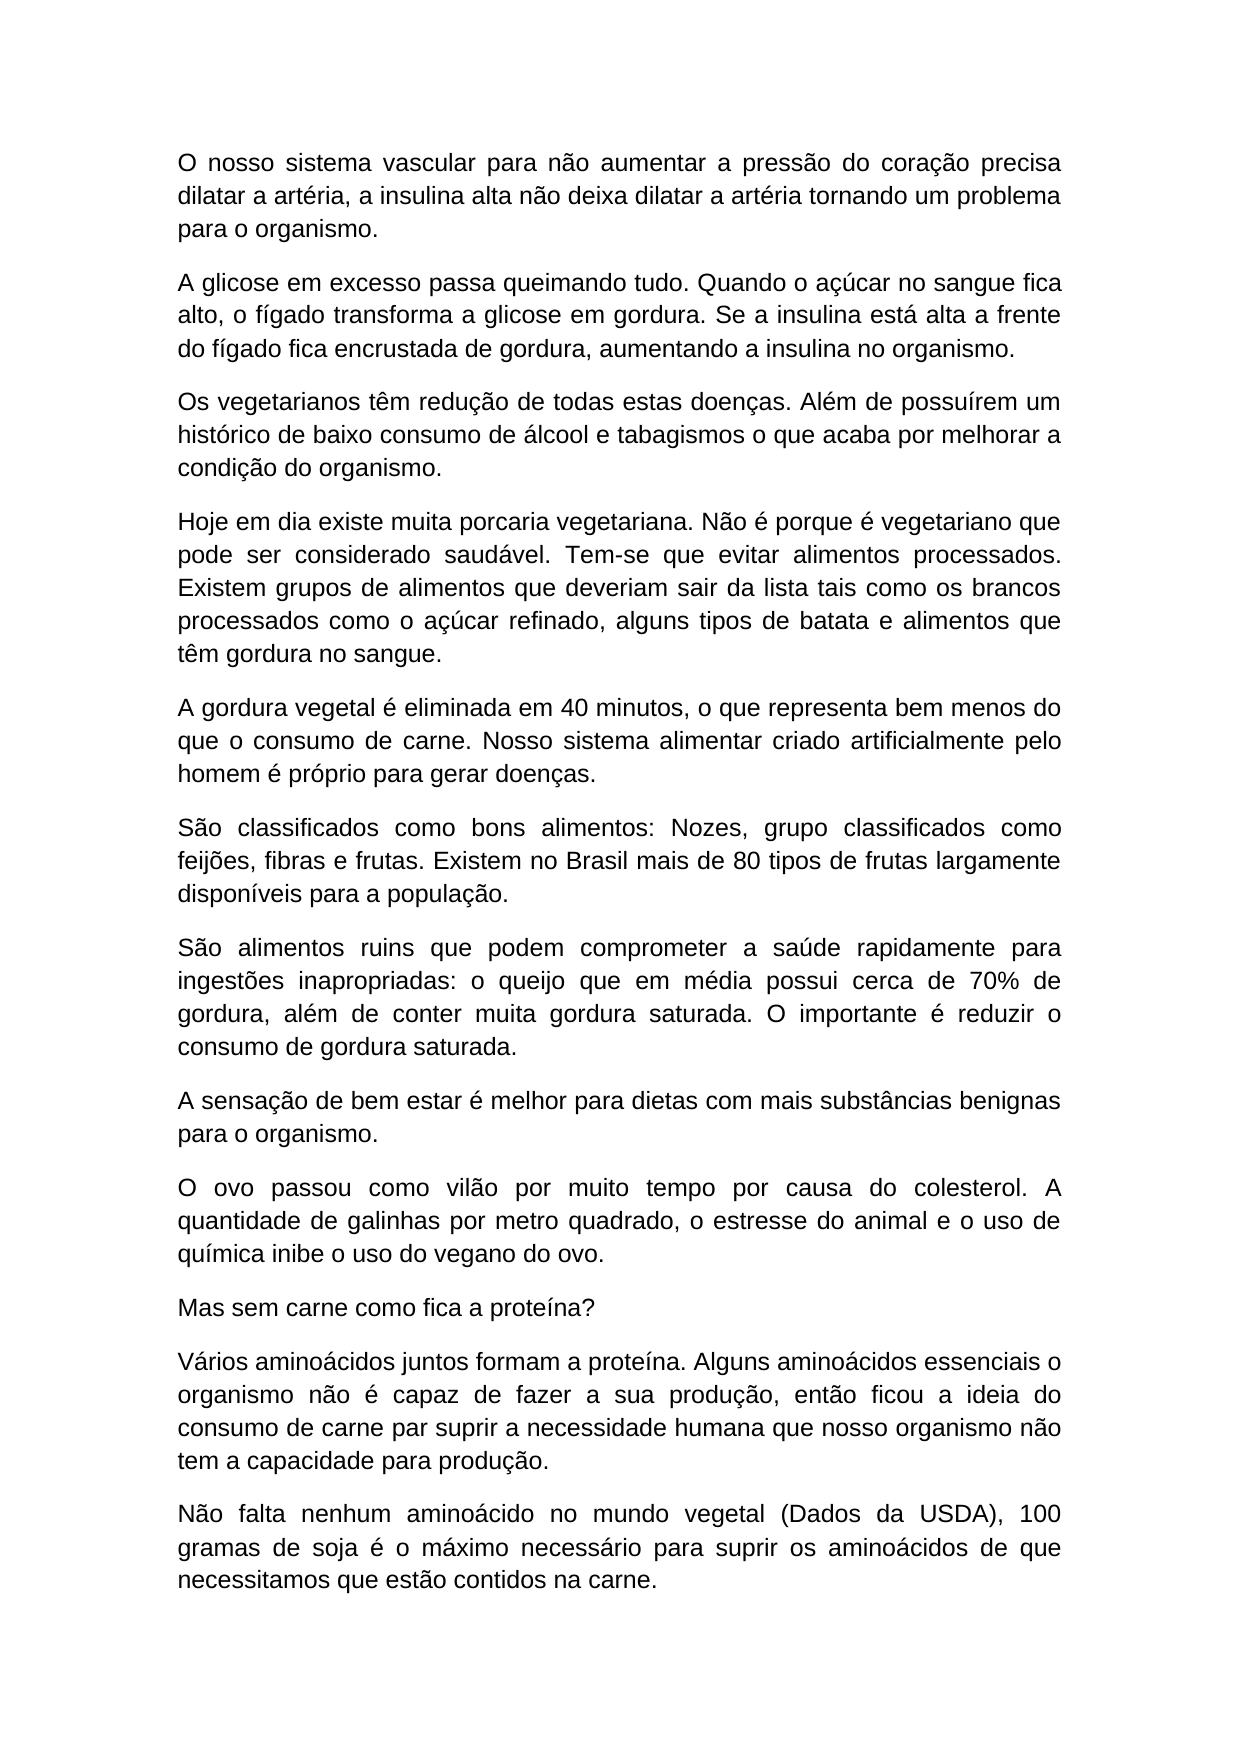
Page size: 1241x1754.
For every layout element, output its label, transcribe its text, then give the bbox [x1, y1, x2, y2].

text Vários aminoácidos juntos formam a proteína. Alguns aminoácidos essenciais o organismo não é capaz de fazer a sua produção, então ficou a ideia do consumo de carne par suprir a necessidade humana que nosso organismo não tem a capacidade para produção. [177, 1347, 1063, 1474]
text A gordura vegetal é eliminada em 40 minutos, o que representa bem menos do que o consumo de carne. Nosso sistema alimentar criado artificialmente pelo homem é próprio para gerar doenças. [177, 693, 1063, 788]
text Os vegetarianos têm redução de todas estas doenças. Além de possuírem um histórico de baixo consumo de álcool e tabagismos o que acaba por melhorar a condição do organismo. [177, 387, 1063, 482]
text O ovo passou como vilão por muito tempo por causa do colesterol. A quantidade de galinhas por metro quadrado, o estresse do animal e o uso de química inibe o uso do vegano do ovo. [177, 1173, 1063, 1268]
text Mas sem carne como fica a proteína? [177, 1293, 1063, 1321]
text Não falta nenhum aminoácido no mundo vegetal (Dados da USDA), 100 gramas de soja é o máximo necessário para suprir os aminoácidos de que necessitamos que estão contidos na carne. [177, 1499, 1063, 1594]
text A glicose em excesso passa queimando tudo. Quando o açúcar no sangue fica alto, o fígado transforma a glicose em gordura. Se a insulina está alta a frente do fígado fica encrustada de gordura, aumentando a insulina no organismo. [177, 267, 1063, 362]
text São classificados como bons alimentos: Nozes, grupo classificados como feijões, fibras e frutas. Existem no Brasil mais de 80 tipos de frutas largamente disponíveis para a população. [177, 813, 1063, 908]
text A sensação de bem estar é melhor para dietas com mais substâncias benignas para o organismo. [177, 1086, 1063, 1148]
text São alimentos ruins que podem comprometer a saúde rapidamente para ingestões inapropriadas: o queijo que em média possui cerca de 70% de gordura, além de conter muita gordura saturada. O importante é reduzir o consumo de gordura saturada. [177, 933, 1063, 1061]
text Hoje em dia existe muita porcaria vegetariana. Não é porque é vegetariano que pode ser considerado saudável. Tem-se que evitar alimentos processados. Existem grupos de alimentos que deveriam sair da lista tais como os brancos processados como o açúcar refinado, alguns tipos de batata e alimentos que têm gordura no sangue. [177, 507, 1063, 668]
text O nosso sistema vascular para não aumentar a pressão do coração precisa dilatar a artéria, a insulina alta não deixa dilatar a artéria tornando um problema para o organismo. [177, 148, 1063, 242]
